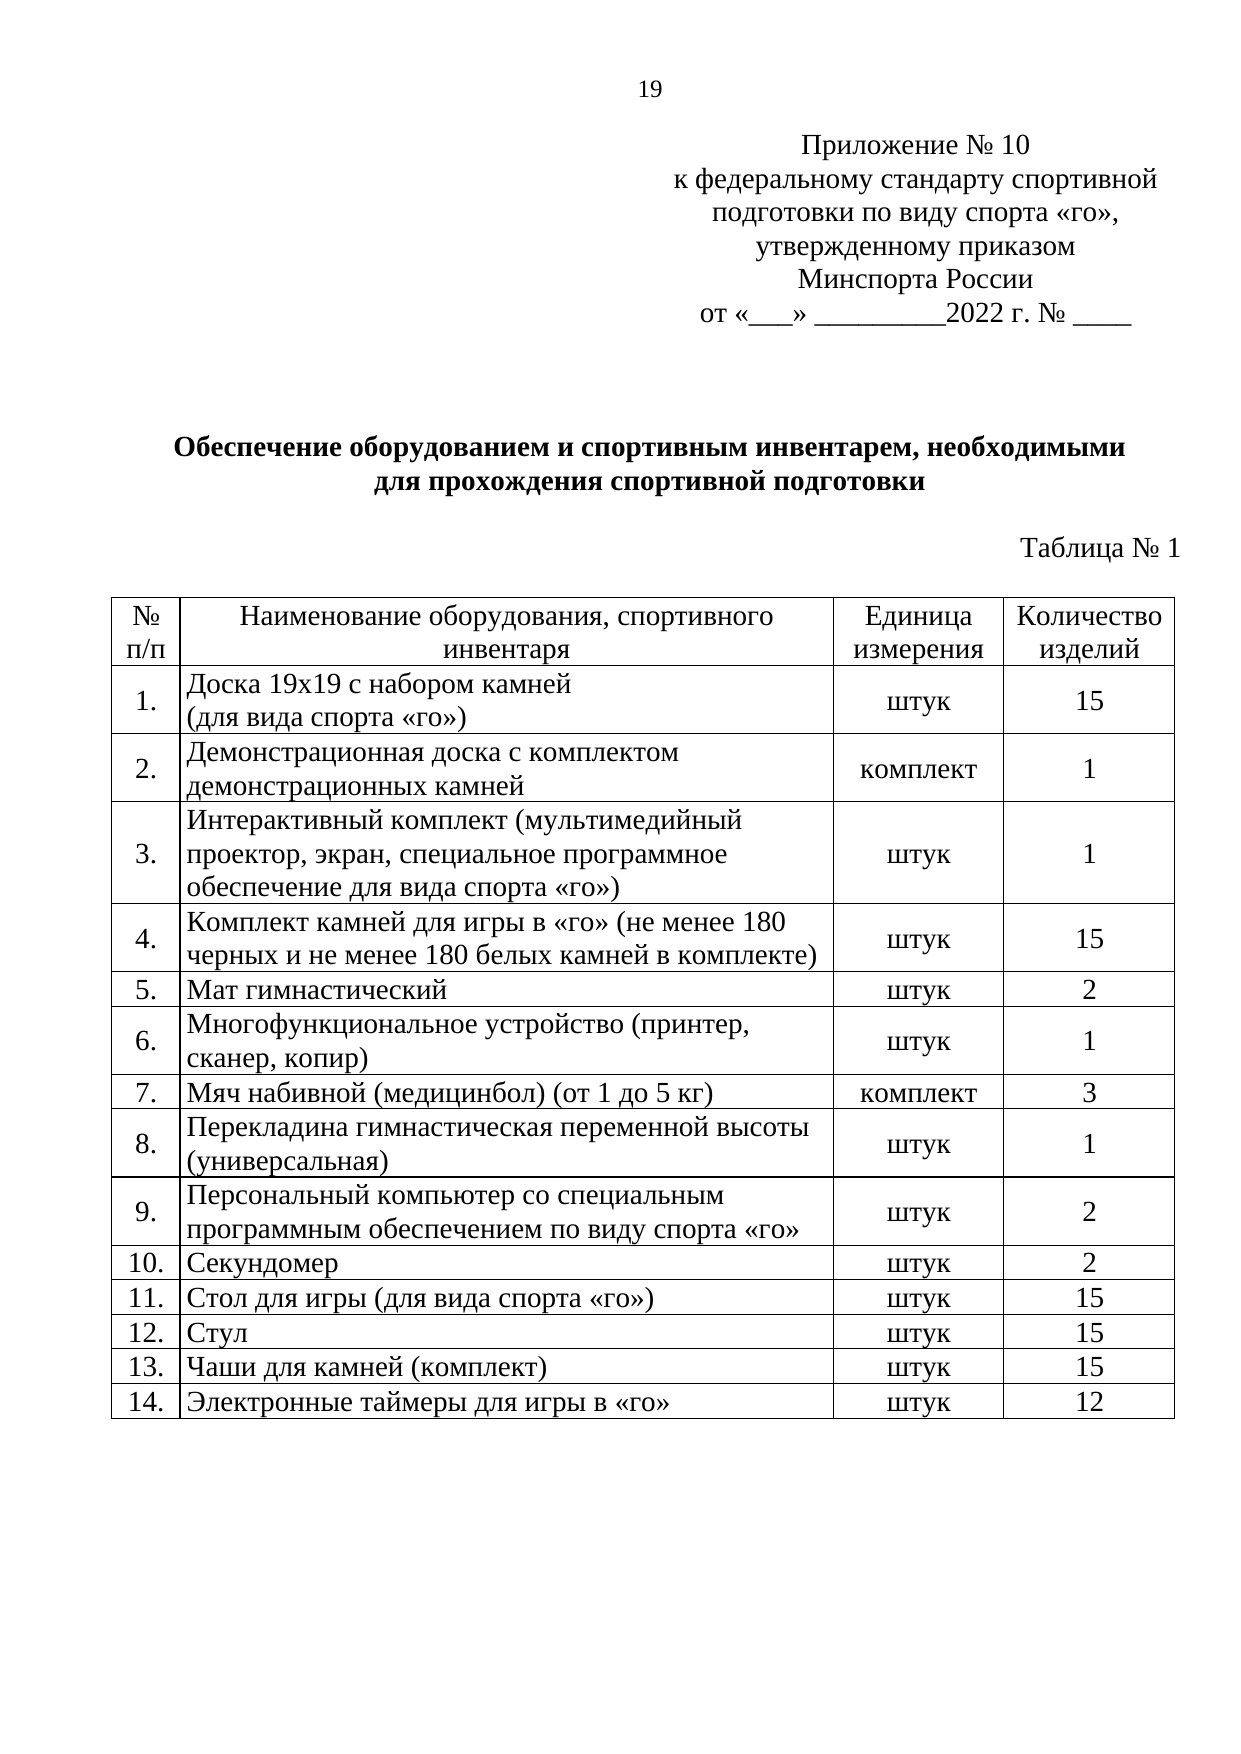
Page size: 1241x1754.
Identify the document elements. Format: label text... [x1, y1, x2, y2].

table_cell 15 [1004, 1349, 1174, 1383]
table_cell штук [834, 1178, 1003, 1244]
table_cell штук [834, 1246, 1003, 1279]
table_cell 13. [112, 1349, 179, 1383]
table_cell 12 [1004, 1384, 1174, 1417]
text к федеральному стандарту спортивной подготовки по виду спорта «го», утвержденному приказом [650, 161, 1181, 261]
table_cell штук [834, 972, 1003, 1006]
table_cell 2. [112, 734, 179, 801]
table_cell 15 [1004, 666, 1174, 733]
table_cell Стул [181, 1315, 833, 1348]
text от «___» _________2022 г. № ____ [650, 295, 1181, 328]
table_cell штук [834, 802, 1003, 903]
table_cell 3 [1004, 1075, 1174, 1108]
table_cell Мяч набивной (медицинбол) (от 1 до 5 кг) [181, 1075, 833, 1108]
table_cell Интерактивный комплект (мультимедийный проектор, экран, специальное программное обеспечение для вида спорта «го») [181, 802, 833, 903]
table_cell 15 [1004, 1315, 1174, 1348]
table_cell 1 [1004, 734, 1174, 801]
table_header Количество изделий [1004, 598, 1174, 665]
text Обеспечение оборудованием и спортивным инвентарем, необходимыми для прохождения спортивной подготовки [118, 429, 1181, 496]
table_cell 11. [112, 1280, 179, 1314]
table_cell Электронные таймеры для игры в «го» [181, 1384, 833, 1417]
table_cell 8. [112, 1109, 179, 1176]
table_cell 7. [112, 1075, 179, 1108]
table_cell комплект [834, 734, 1003, 801]
table_cell штук [834, 904, 1003, 971]
table_cell Доска 19x19 с набором камней (для вида спорта «го») [181, 666, 833, 733]
table_cell 2 [1004, 972, 1174, 1006]
table_cell 4. [112, 904, 179, 971]
table_cell штук [834, 1007, 1003, 1074]
table_cell Стол для игры (для вида спорта «го») [181, 1280, 833, 1314]
table_cell 2 [1004, 1178, 1174, 1244]
table_cell 2 [1004, 1246, 1174, 1279]
table_cell Перекладина гимнастическая переменной высоты (универсальная) [181, 1109, 833, 1176]
table_cell Персональный компьютер со специальным программным обеспечением по виду спорта «го» [181, 1178, 833, 1244]
table_cell штук [834, 1280, 1003, 1314]
table_cell 1 [1004, 802, 1174, 903]
table_cell Комплект камней для игры в «го» (не менее 180 черных и не менее 180 белых камней в комплекте) [181, 904, 833, 971]
table_cell Чаши для камней (комплект) [181, 1349, 833, 1383]
table_cell 12. [112, 1315, 179, 1348]
table_cell комплект [834, 1075, 1003, 1108]
table_cell штук [834, 1109, 1003, 1176]
table_cell 5. [112, 972, 179, 1006]
table_header Наименование оборудования, спортивного инвентаря [181, 598, 833, 665]
table_cell 10. [112, 1246, 179, 1279]
table_cell Демонстрационная доска с комплектом демонстрационных камней [181, 734, 833, 801]
table_cell штук [834, 1315, 1003, 1348]
table_cell 6. [112, 1007, 179, 1074]
table_cell 1. [112, 666, 179, 733]
table_cell 1 [1004, 1109, 1174, 1176]
table_cell Многофункциональное устройство (принтер, сканер, копир) [181, 1007, 833, 1074]
table_cell 9. [112, 1178, 179, 1244]
table_cell штук [834, 1349, 1003, 1383]
table_cell штук [834, 666, 1003, 733]
table_cell 3. [112, 802, 179, 903]
text Таблица № 1 [118, 530, 1181, 563]
text Минспорта России [650, 261, 1181, 295]
table_cell штук [834, 1384, 1003, 1417]
table_cell Секундомер [181, 1246, 833, 1279]
table_header Единица измерения [834, 598, 1003, 665]
table_cell 15 [1004, 1280, 1174, 1314]
text Приложение № 10 [650, 127, 1181, 161]
table_cell 1 [1004, 1007, 1174, 1074]
table_cell 14. [112, 1384, 179, 1417]
table_header № п/п [112, 598, 179, 665]
table_cell 15 [1004, 904, 1174, 971]
table_cell Мат гимнастический [181, 972, 833, 1006]
